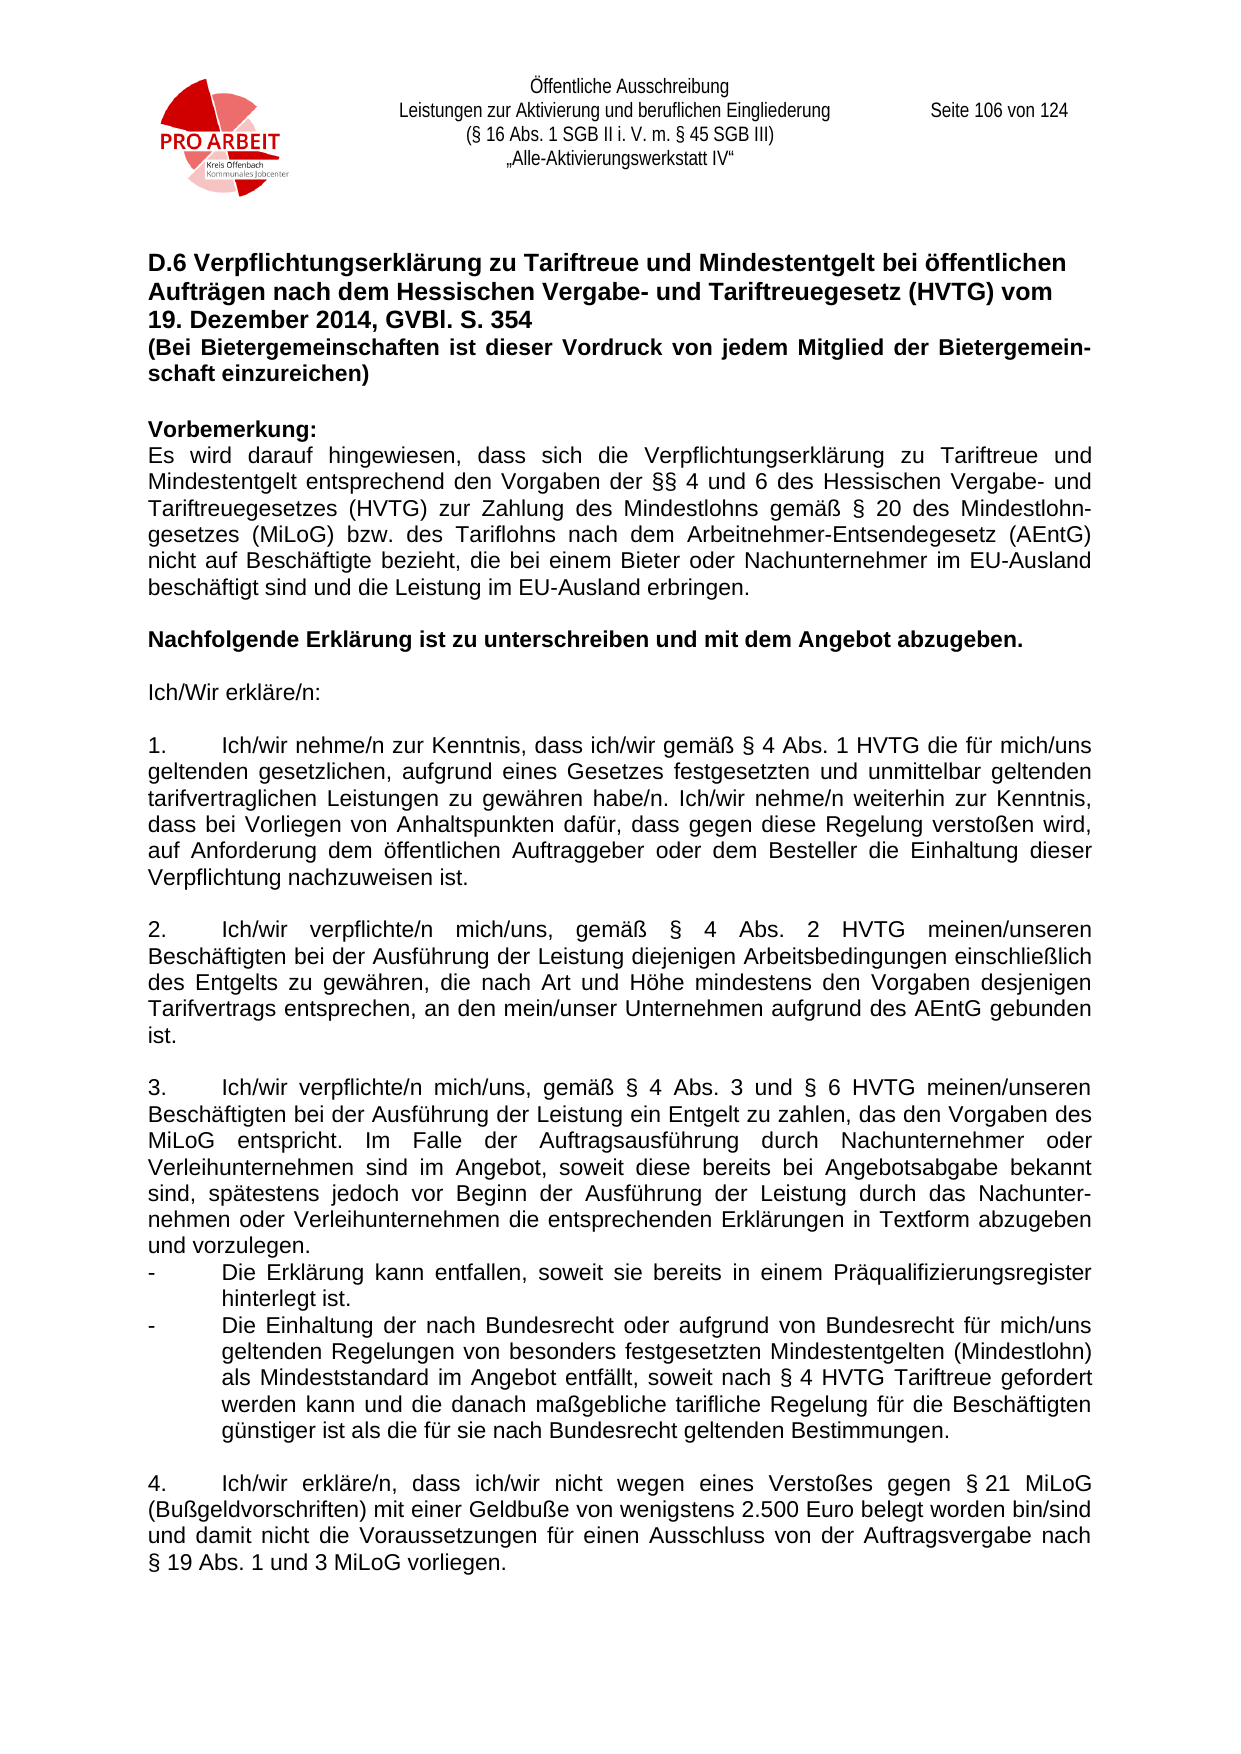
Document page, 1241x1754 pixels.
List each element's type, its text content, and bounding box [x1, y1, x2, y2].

subtitle D.6 Verpflichtungserklärung zu Tariftreue und Mindestentgelt bei öffentlichen Aufträgen nach dem Hessischen Vergabe- und Tariftreuegesetz (HVTG) vom 19. Dezember 2014, GVBl. S. 354 [148, 248, 1092, 334]
text - Die Erklärung kann entfallen, soweit sie bereits in einem Präqualifizierungsregister hinterlegt ist. [148, 1259, 1092, 1312]
picture [141, 60, 308, 216]
text 1. Ich/wir nehme/n zur Kenntnis, dass ich/wir gemäß § 4 Abs. 1 HVTG die für mich/uns geltenden gesetzlichen, aufgrund eines Gesetzes festgesetzten und unmittelbar geltenden tarifvertraglichen Leistungen zu gewähren habe/n. Ich/wir nehme/n weiterhin zur Kenntnis, dass bei Vorliegen von Anhaltspunkten dafür, dass gegen diese Regelung verstoßen wird, auf Anforderung dem öffentlichen Auftraggeber oder dem Besteller die Einhaltung dieser Verpflichtung nachzuweisen ist. [148, 732, 1092, 890]
text Ich/Wir erkläre/n: [148, 679, 1092, 705]
text - Die Einhaltung der nach Bundesrecht oder aufgrund von Bundesrecht für mich/uns geltenden Regelungen von besonders festgesetzten Mindestentgelten (Mindestlohn) als Mindeststandard im Angebot entfällt, soweit nach § 4 HVTG Tariftreue gefordert werden kann und die danach maßgebliche tarifliche Regelung für die Beschäftigten günstiger ist als die für sie nach Bundesrecht geltenden Bestimmungen. [148, 1312, 1092, 1443]
text 2. Ich/wir verpflichte/n mich/uns, gemäß § 4 Abs. 2 HVTG meinen/unseren Beschäftigten bei der Ausführung der Leistung diejenigen Arbeitsbedingungen einschließlich des Entgelts zu gewähren, die nach Art und Höhe mindestens den Vorgaben desjenigen Tarifvertrags entsprechen, an den mein/unser Unternehmen aufgrund des AEntG gebunden ist. [148, 916, 1092, 1048]
text Nachfolgende Erklärung ist zu unterschreiben und mit dem Angebot abzugeben. [148, 626, 1092, 653]
text Vorbemerkung: [148, 416, 1092, 442]
text 3. Ich/wir verpflichte/n mich/uns, gemäß § 4 Abs. 3 und § 6 HVTG meinen/unseren Beschäftigten bei der Ausführung der Leistung ein Entgelt zu zahlen, das den Vorgaben des MiLoG entspricht. Im Falle der Auftragsausführung durch Nachunternehmer oder Verleihunternehmen sind im Angebot, soweit diese bereits bei Angebotsabgabe bekannt sind, spätestens jedoch vor Beginn der Ausführung der Leistung durch das Nachunter-nehmen oder Verleihunternehmen die entsprechenden Erklärungen in Textform abzugeben und vorzulegen. [148, 1074, 1092, 1259]
text Es wird darauf hingewiesen, dass sich die Verpflichtungserklärung zu Tariftreue und Mindestentgelt entsprechend den Vorgaben der §§ 4 und 6 des Hessischen Vergabe- und Tariftreuegesetzes (HVTG) zur Zahlung des Mindestlohns gemäß § 20 des Mindestlohn-gesetzes (MiLoG) bzw. des Tariflohns nach dem Arbeitnehmer-Entsendegesetz (AEntG) nicht auf Beschäftigte bezieht, die bei einem Bieter oder Nachunternehmer im EU-Ausland beschäftigt sind und die Leistung im EU-Ausland erbringen. [148, 442, 1092, 600]
text (Bei Bietergemeinschaften ist dieser Vordruck von jedem Mitglied der Bietergemein-schaft einzureichen) [148, 334, 1092, 387]
text 4. Ich/wir erkläre/n, dass ich/wir nicht wegen eines Verstoßes gegen § 21 MiLoG (Bußgeldvorschriften) mit einer Geldbuße von wenigstens 2.500 Euro belegt worden bin/sind und damit nicht die Voraussetzungen für einen Ausschluss von der Auftragsvergabe nach § 19 Abs. 1 und 3 MiLoG vorliegen. [148, 1470, 1092, 1575]
